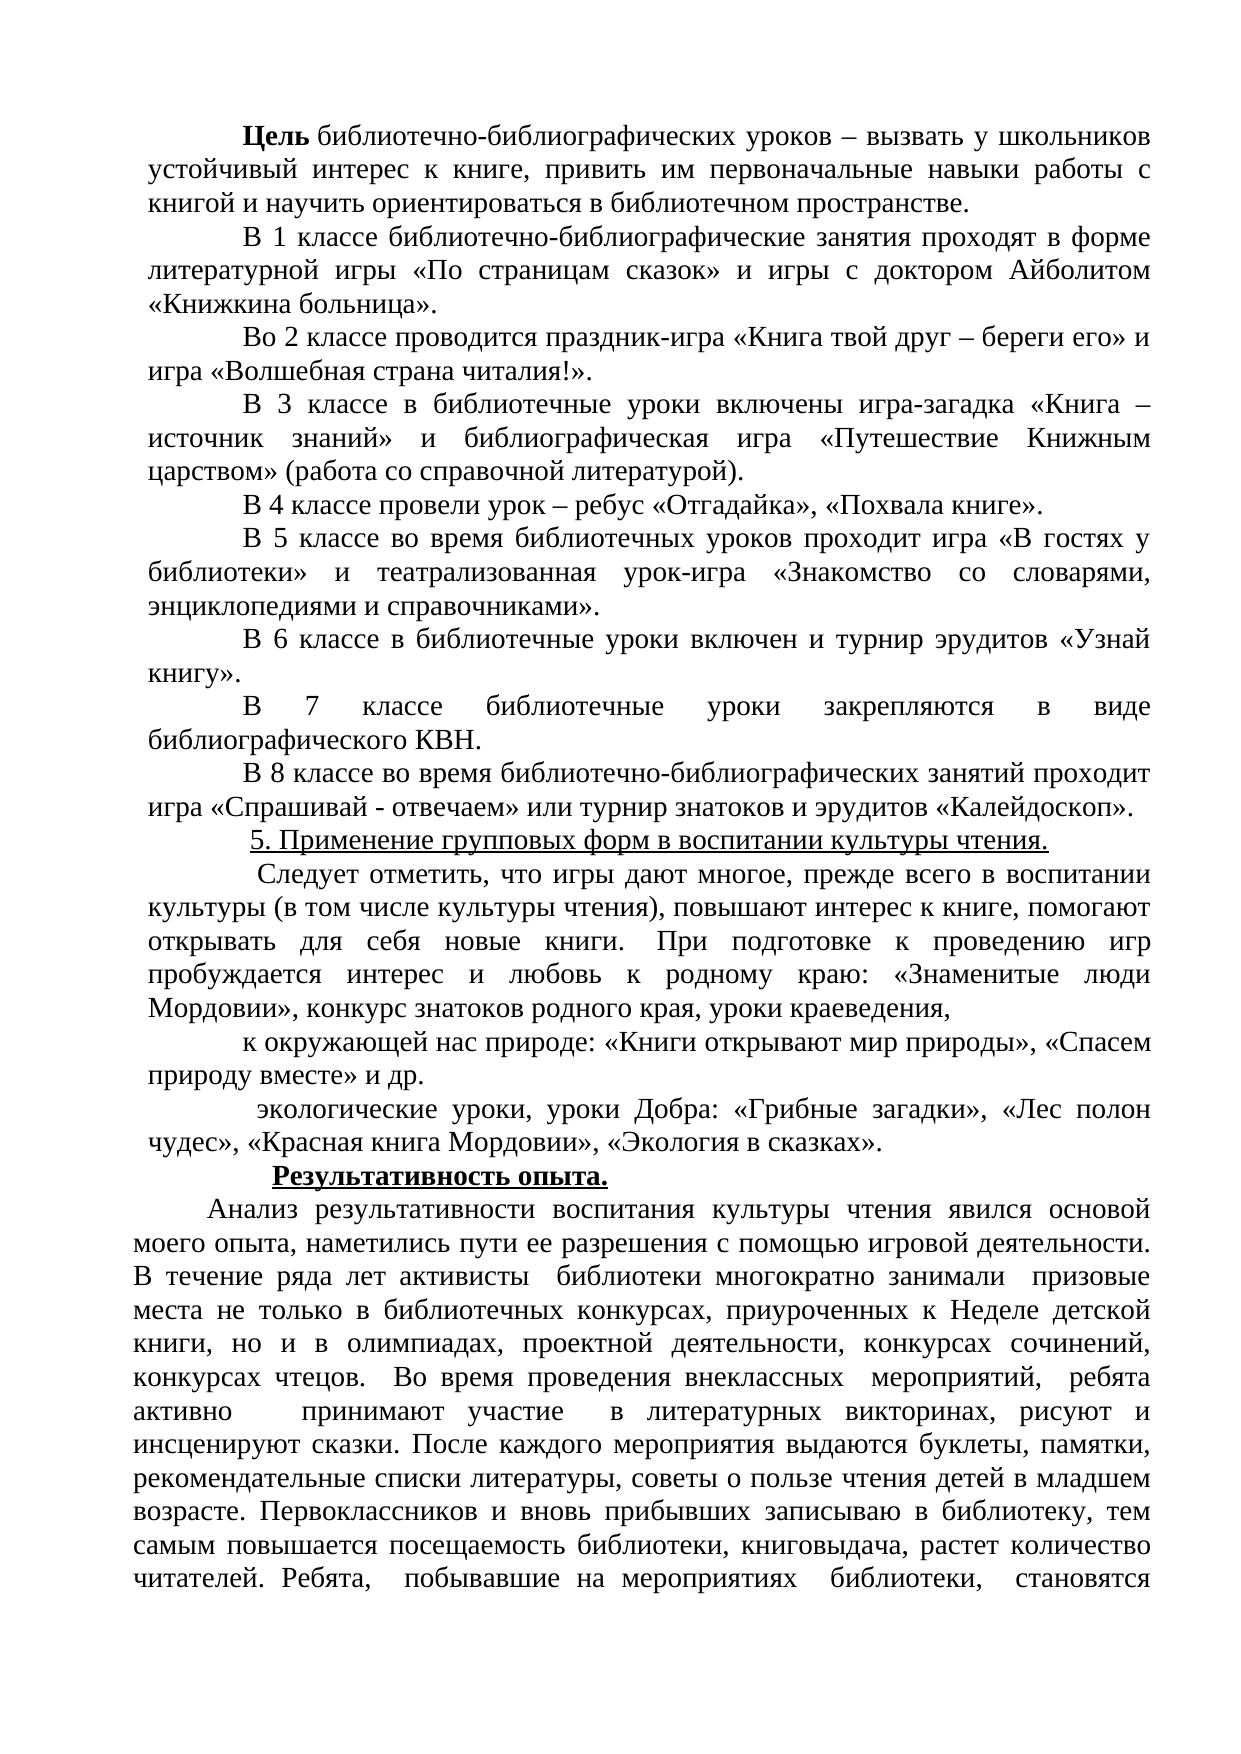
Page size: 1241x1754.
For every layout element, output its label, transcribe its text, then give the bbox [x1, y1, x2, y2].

text В 6 классе в библиотечные уроки включен и турнир эрудитов «Узнай книгу». [148, 621, 1152, 688]
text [133, 1191, 1152, 1594]
text Во 2 классе проводится праздник-игра «Книга твой друг – береги его» и игра «Волшебная страна читалия!». [148, 319, 1152, 386]
text В 5 классе во время библиотечных уроков проходит игра «В гостях у библиотеки» и театрализованная урок-игра «Знакомство со словарями, энциклопедиями и справочниками». [148, 521, 1152, 621]
text Следует отметить, что игры дают многое, прежде всего в воспитании культуры (в том числе культуры чтения), повышают интерес к книге, помогают открывать для себя новые книги. При подготовке к проведению игр пробуждается интерес и любовь к родному краю: «Знаменитые люди Мордовии», конкурс знатоков родного края, уроки краеведения, [148, 856, 1152, 1024]
text Результативность опыта. [183, 1158, 1152, 1191]
text Цель библиотечно-библиографических уроков – вызвать у школьников устойчивый интерес к книге, привить им первоначальные навыки работы с книгой и научить ориентироваться в библиотечном пространстве. [148, 118, 1152, 219]
text 5. Применение групповых форм в воспитании культуры чтения. [148, 822, 1152, 856]
text В 8 классе во время библиотечно-библиографических занятий проходит игра «Спрашивай - отвечаем» или турнир знатоков и эрудитов «Калейдоскоп». [148, 755, 1152, 822]
text В 3 классе в библиотечные уроки включены игра-загадка «Книга – источник знаний» и библиографическая игра «Путешествие Книжным царством» (работа со справочной литературой). [148, 386, 1152, 487]
text В 4 классе провели урок – ребус «Отгадайка», «Похвала книге». [148, 487, 1152, 521]
text В 7 классе библиотечные уроки закрепляются в виде библиографического КВН. [148, 688, 1152, 755]
text к окружающей нас природе: «Книги открывают мир природы», «Спасем природу вместе» и др. [148, 1024, 1152, 1091]
text экологические уроки, уроки Добра: «Грибные загадки», «Лес полон чудес», «Красная книга Мордовии», «Экология в сказках». [148, 1091, 1152, 1158]
text В 1 классе библиотечно-библиографические занятия проходят в форме литературной игры «По страницам сказок» и игры с доктором Айболитом «Книжкина больница». [148, 219, 1152, 319]
